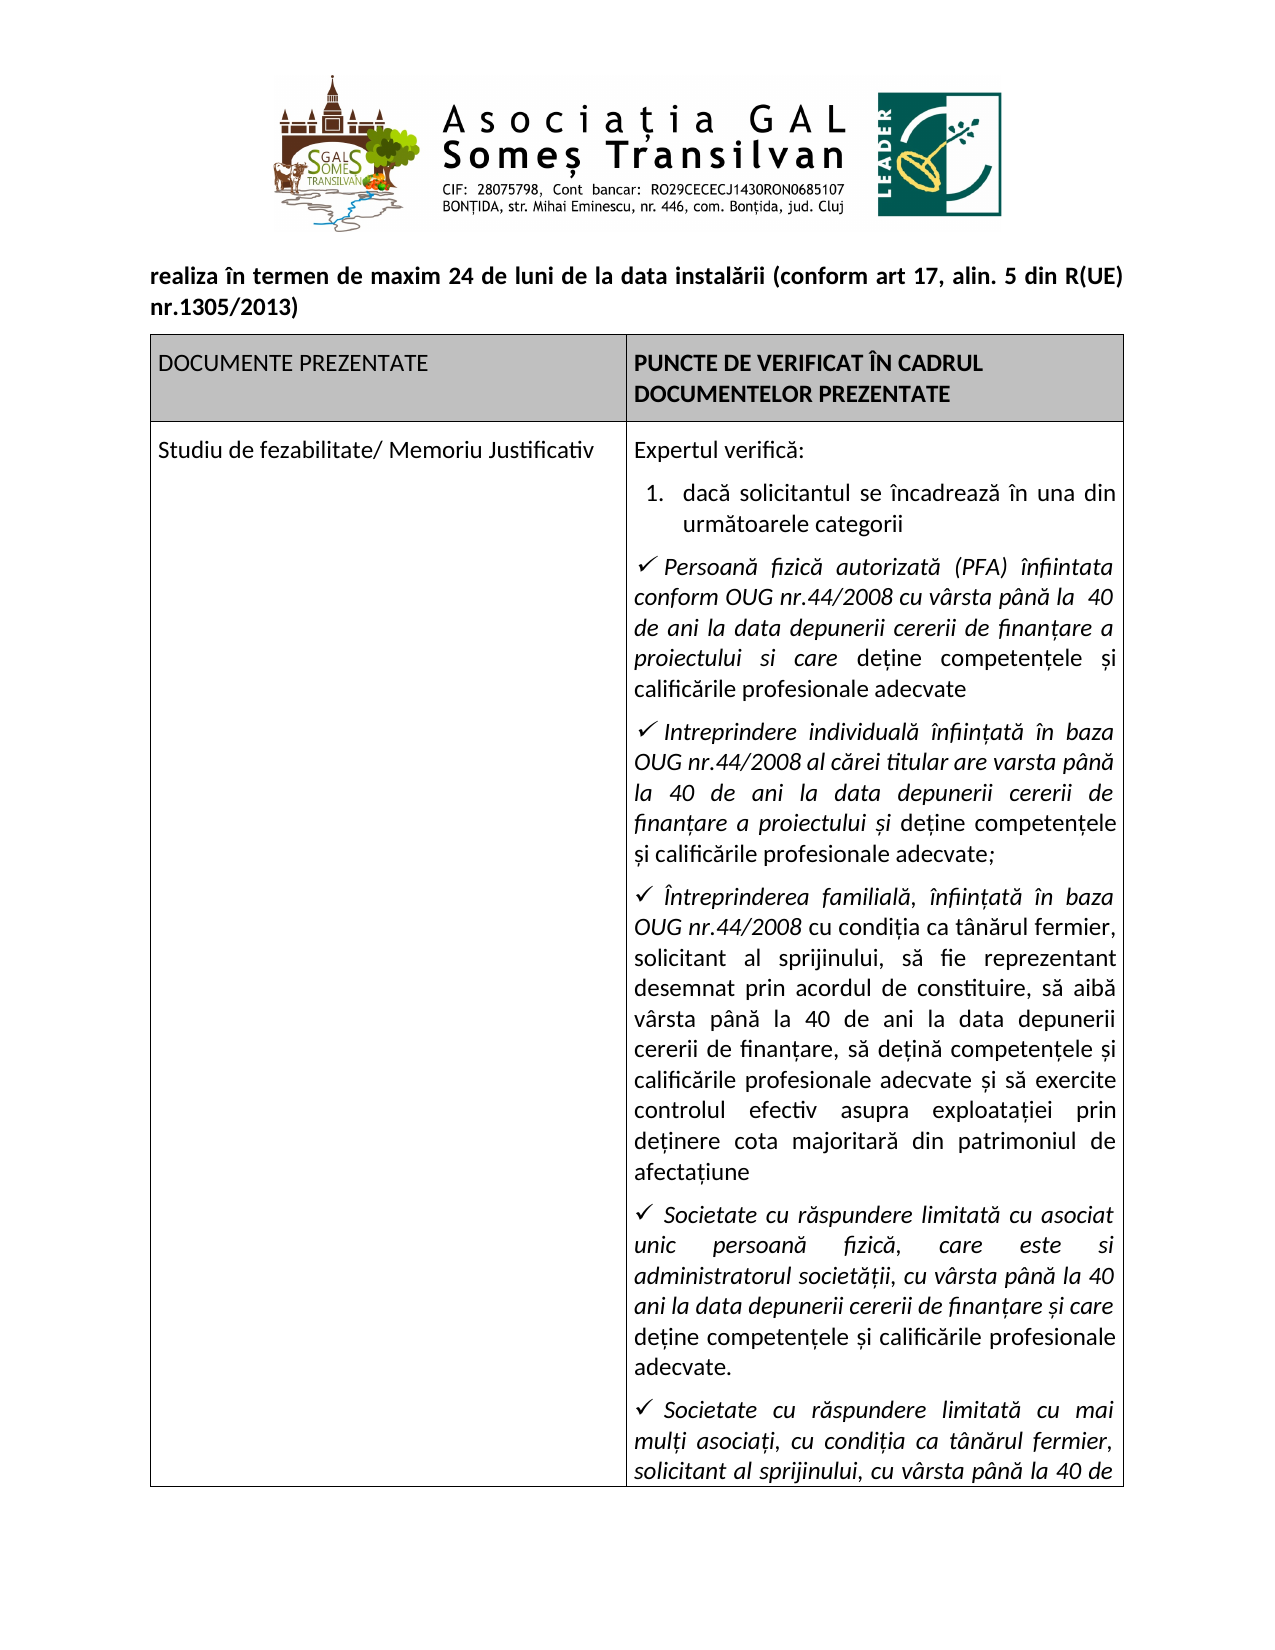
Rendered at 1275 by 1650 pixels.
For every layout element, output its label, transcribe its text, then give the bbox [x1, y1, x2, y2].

picture [273, 75, 1002, 232]
table_header DOCUMENTE PREZENTATE [151, 335, 626, 421]
table_header PUNCTE DE VERIFICAT ÎN CADRUL DOCUMENTELOR PREZENTATE [627, 335, 1123, 421]
table_cell Studiu de fezabilitate/ Memoriu Justificativ [151, 422, 626, 1486]
